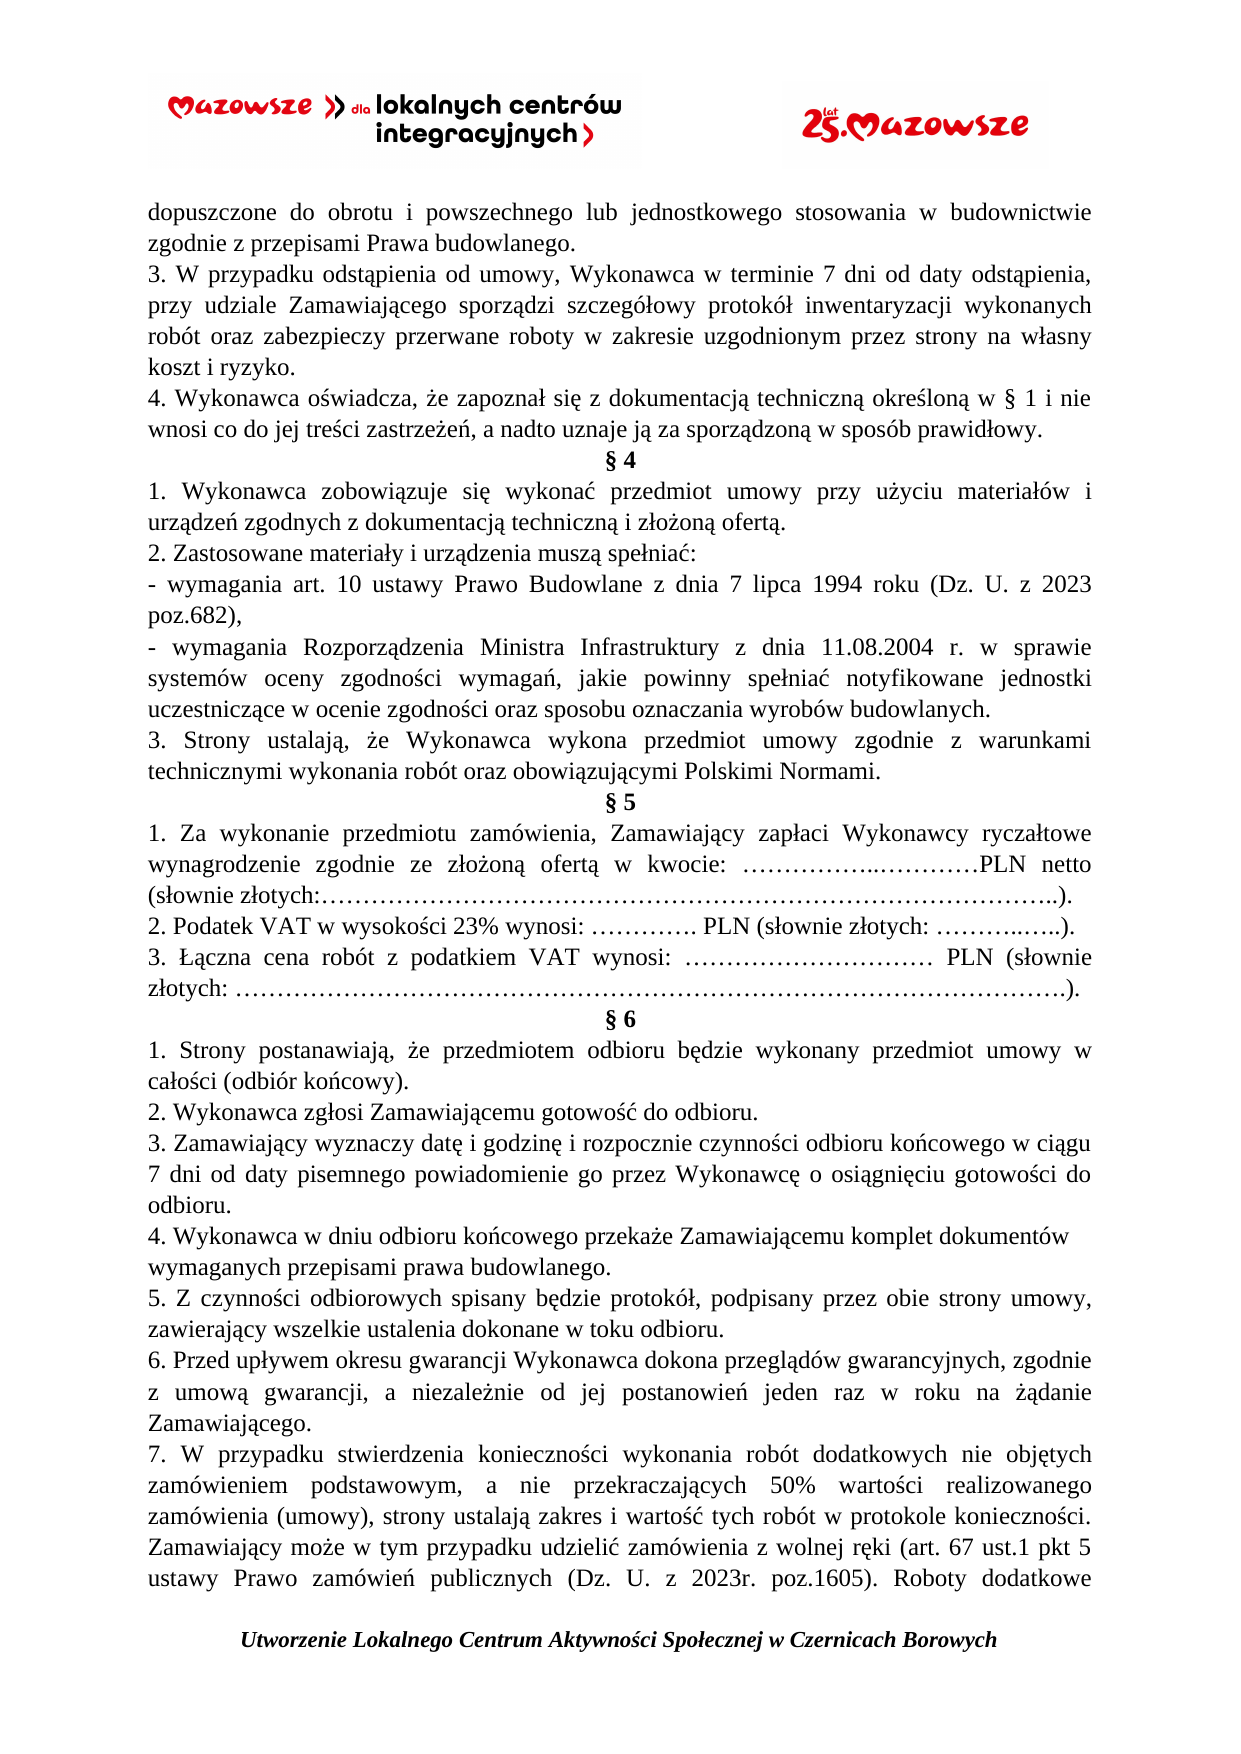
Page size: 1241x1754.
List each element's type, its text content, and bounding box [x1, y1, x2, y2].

text 3. W przypadku odstąpienia od umowy, Wykonawca w terminie 7 dni od daty odstąpienia, przy udziale Zamawiającego sporządzi szczegółowy protokół inwentaryzacji wykonanych robót oraz zabezpieczy przerwane roboty w zakresie uzgodnionym przez strony na własny koszt i ryzyko. [148, 259, 1093, 381]
text 3. Łączna cena robót z podatkiem VAT wynosi: ………………………… PLN (słownie złotych: ……………………………………………………………………………………….). [148, 942, 1093, 1002]
text 1. Strony postanawiają, że przedmiotem odbioru będzie wykonany przedmiot umowy w całości (odbiór końcowy). [148, 1035, 1093, 1095]
text § 4 [148, 445, 1093, 474]
text - wymagania Rozporządzenia Ministra Infrastruktury z dnia 11.08.2004 r. w sprawie systemów oceny zgodności wymagań, jakie powinny spełniać notyfikowane jednostki uczestniczące w ocenie zgodności oraz sposobu oznaczania wyrobów budowlanych. [148, 632, 1093, 722]
text 1. Wykonawca zobowiązuje się wykonać przedmiot umowy przy użyciu materiałów i urządzeń zgodnych z dokumentacją techniczną i złożoną ofertą. [148, 476, 1093, 536]
text § 6 [148, 1004, 1093, 1033]
text 2. Zastosowane materiały i urządzenia muszą spełniać: [148, 538, 1093, 567]
text § 5 [148, 787, 1093, 816]
text 5. Z czynności odbiorowych spisany będzie protokół, podpisany przez obie strony umowy, zawierający wszelkie ustalenia dokonane w toku odbioru. [148, 1283, 1093, 1343]
text 2. Podatek VAT w wysokości 23% wynosi: …………. PLN (słownie złotych: ………..…..). [148, 911, 1093, 940]
text 1. Za wykonanie przedmiotu zamówienia, Zamawiający zapłaci Wykonawcy ryczałtowe wynagrodzenie zgodnie ze złożoną ofertą w kwocie: ……………..…………PLN netto (słownie złotych:……………………………………………………………………………..). [148, 818, 1093, 909]
text 4. Wykonawca oświadcza, że zapoznał się z dokumentacją techniczną określoną w § 1 i nie wnosi co do jej treści zastrzeżeń, a nadto uznaje ją za sporządzoną w sposób prawidłowy. [148, 383, 1093, 443]
text 3. Strony ustalają, że Wykonawca wykona przedmiot umowy zgodnie z warunkami technicznymi wykonania robót oraz obowiązującymi Polskimi Normami. [148, 725, 1093, 784]
text 2. Wykonawca zgłosi Zamawiającemu gotowość do odbioru. [148, 1097, 1093, 1126]
text - wymagania art. 10 ustawy Prawo Budowlane z dnia 7 lipca 1994 roku (Dz. U. z 2023 poz.682), [148, 569, 1093, 629]
text 3. Zamawiający wyznaczy datę i godzinę i rozpocznie czynności odbioru końcowego w ciągu 7 dni od daty pisemnego powiadomienie go przez Wykonawcę o osiągnięciu gotowości do odbioru. [148, 1128, 1093, 1219]
text 4. Wykonawca w dniu odbioru końcowego przekaże Zamawiającemu komplet dokumentów [148, 1221, 1093, 1250]
picture [147, 73, 642, 169]
text wymaganych przepisami prawa budowlanego. [148, 1252, 1093, 1281]
picture [781, 81, 1049, 169]
text 6. Przed upływem okresu gwarancji Wykonawca dokona przeglądów gwarancyjnych, zgodnie z umową gwarancji, a niezależnie od jej postanowień jeden raz w roku na żądanie Zamawiającego. [148, 1346, 1093, 1436]
